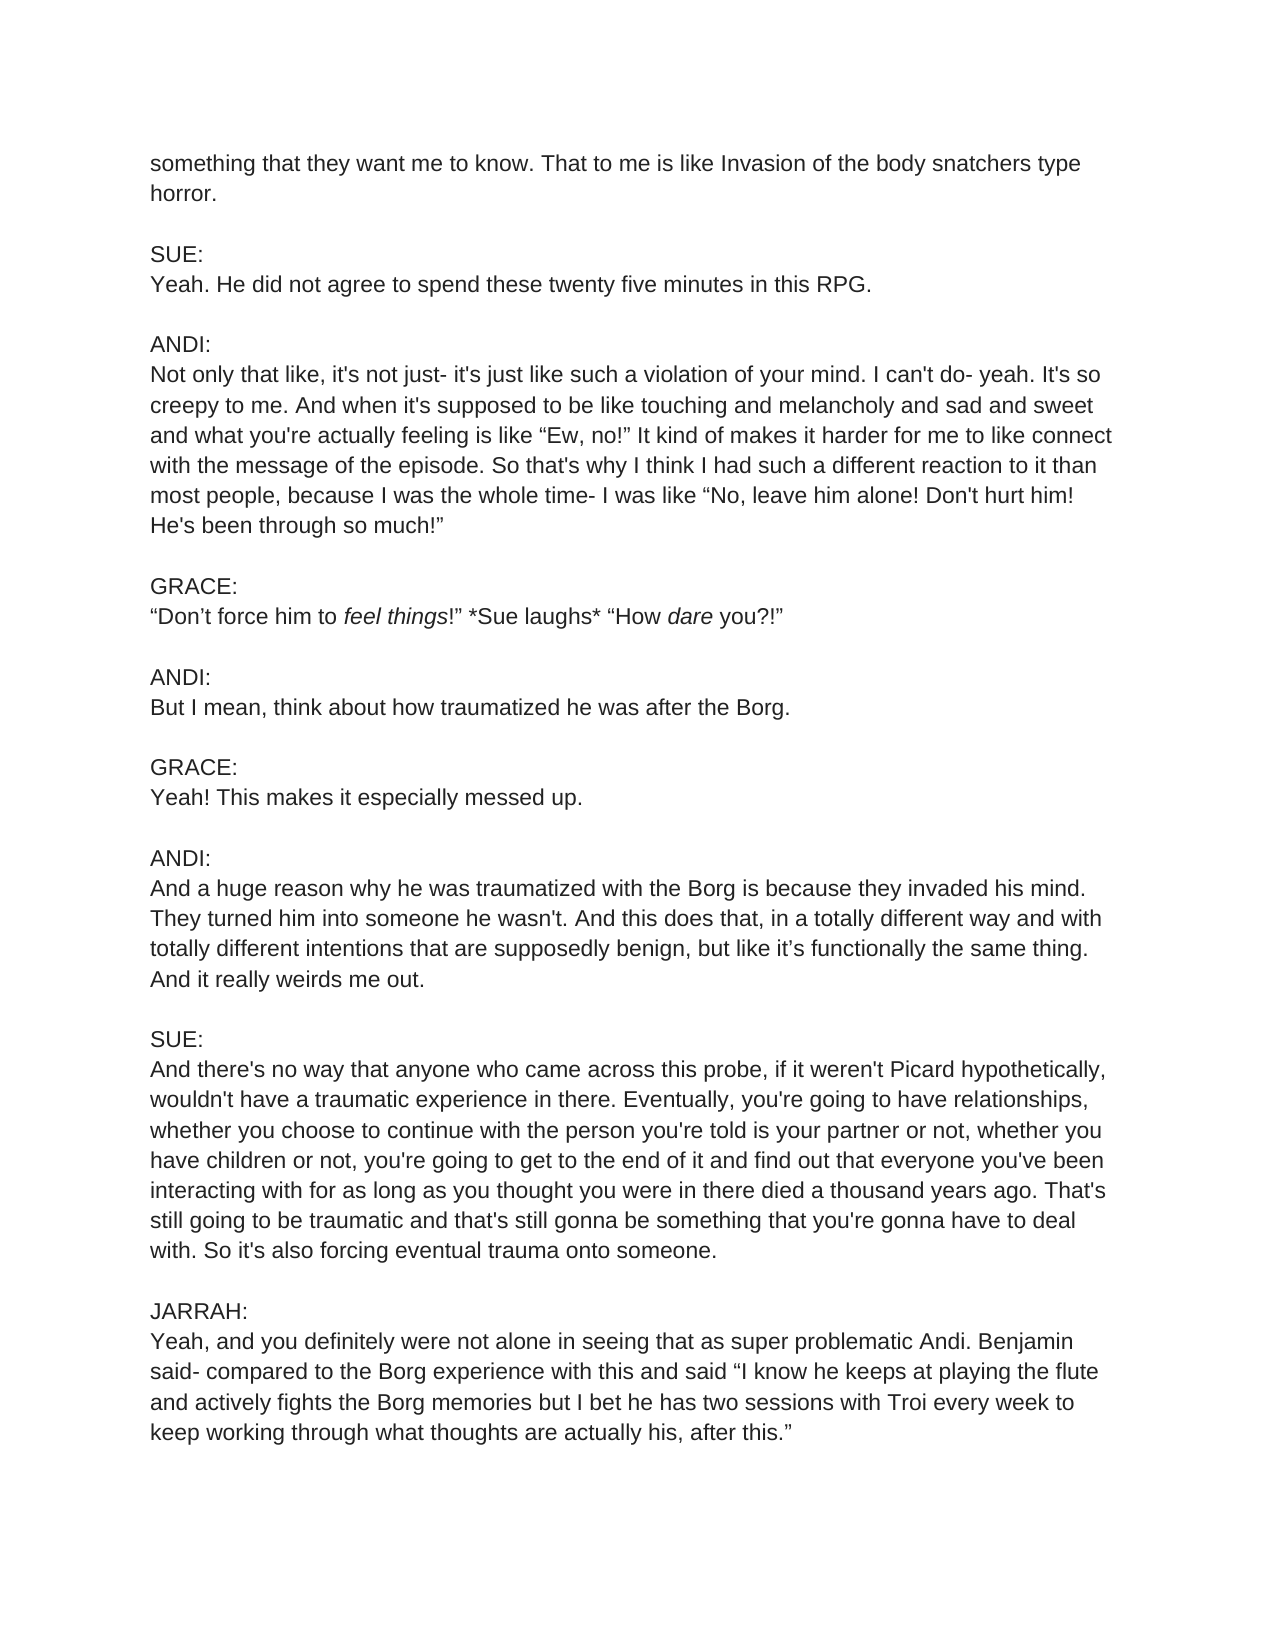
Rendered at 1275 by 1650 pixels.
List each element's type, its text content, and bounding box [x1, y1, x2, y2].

text “Don’t force him to feel things!” *Sue laughs* “How dare you?!” [150, 603, 1125, 629]
text GRACE: [150, 573, 1125, 599]
text But I mean, think about how traumatized he was after the Borg. [150, 694, 1125, 720]
text ANDI: [150, 663, 1125, 690]
text Yeah! This makes it especially messed up. [150, 784, 1125, 811]
text ANDI: [150, 331, 1125, 358]
text GRACE: [150, 754, 1125, 781]
text Yeah, and you definitely were not alone in seeing that as super problematic Andi. Benjamin said- compared to the Borg experience with this and said “I know he keeps at playing the flute and actively fights the Borg memories but I bet he has two sessions with Troi every week to keep working through what thoughts are actually his, after this.” [150, 1328, 1125, 1445]
text ANDI: [150, 845, 1125, 871]
text And there's no way that anyone who came across this probe, if it weren't Picard hypothetically, wouldn't have a traumatic experience in there. Eventually, you're going to have relationships, whether you choose to continue with the person you're told is your partner or not, whether you have children or not, you're going to get to the end of it and find out that everyone you've been interacting with for as long as you thought you were in there died a thousand years ago. That's still going to be traumatic and that's still gonna be something that you're gonna have to deal with. So it's also forcing eventual trauma onto someone. [150, 1056, 1125, 1264]
text Not only that like, it's not just- it's just like such a violation of your mind. I can't do- yeah. It's so creepy to me. And when it's supposed to be like touching and melancholy and sad and sweet and what you're actually feeling is like “Ew, no!” It kind of makes it harder for me to like connect with the message of the episode. So that's why I think I had such a different reaction to it than most people, because I was the whole time- I was like “No, leave him alone! Don't hurt him! He's been through so much!” [150, 361, 1125, 539]
text JARRAH: [150, 1298, 1125, 1324]
text And a huge reason why he was traumatized with the Borg is because they invaded his mind. They turned him into someone he wasn't. And this does that, in a totally different way and with totally different intentions that are supposedly benign, but like it’s functionally the same thing. And it really weirds me out. [150, 875, 1125, 992]
text SUE: [150, 1026, 1125, 1052]
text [150, 150, 1125, 207]
text Yeah. He did not agree to spend these twenty five minutes in this RPG. [150, 271, 1125, 297]
text SUE: [150, 241, 1125, 267]
